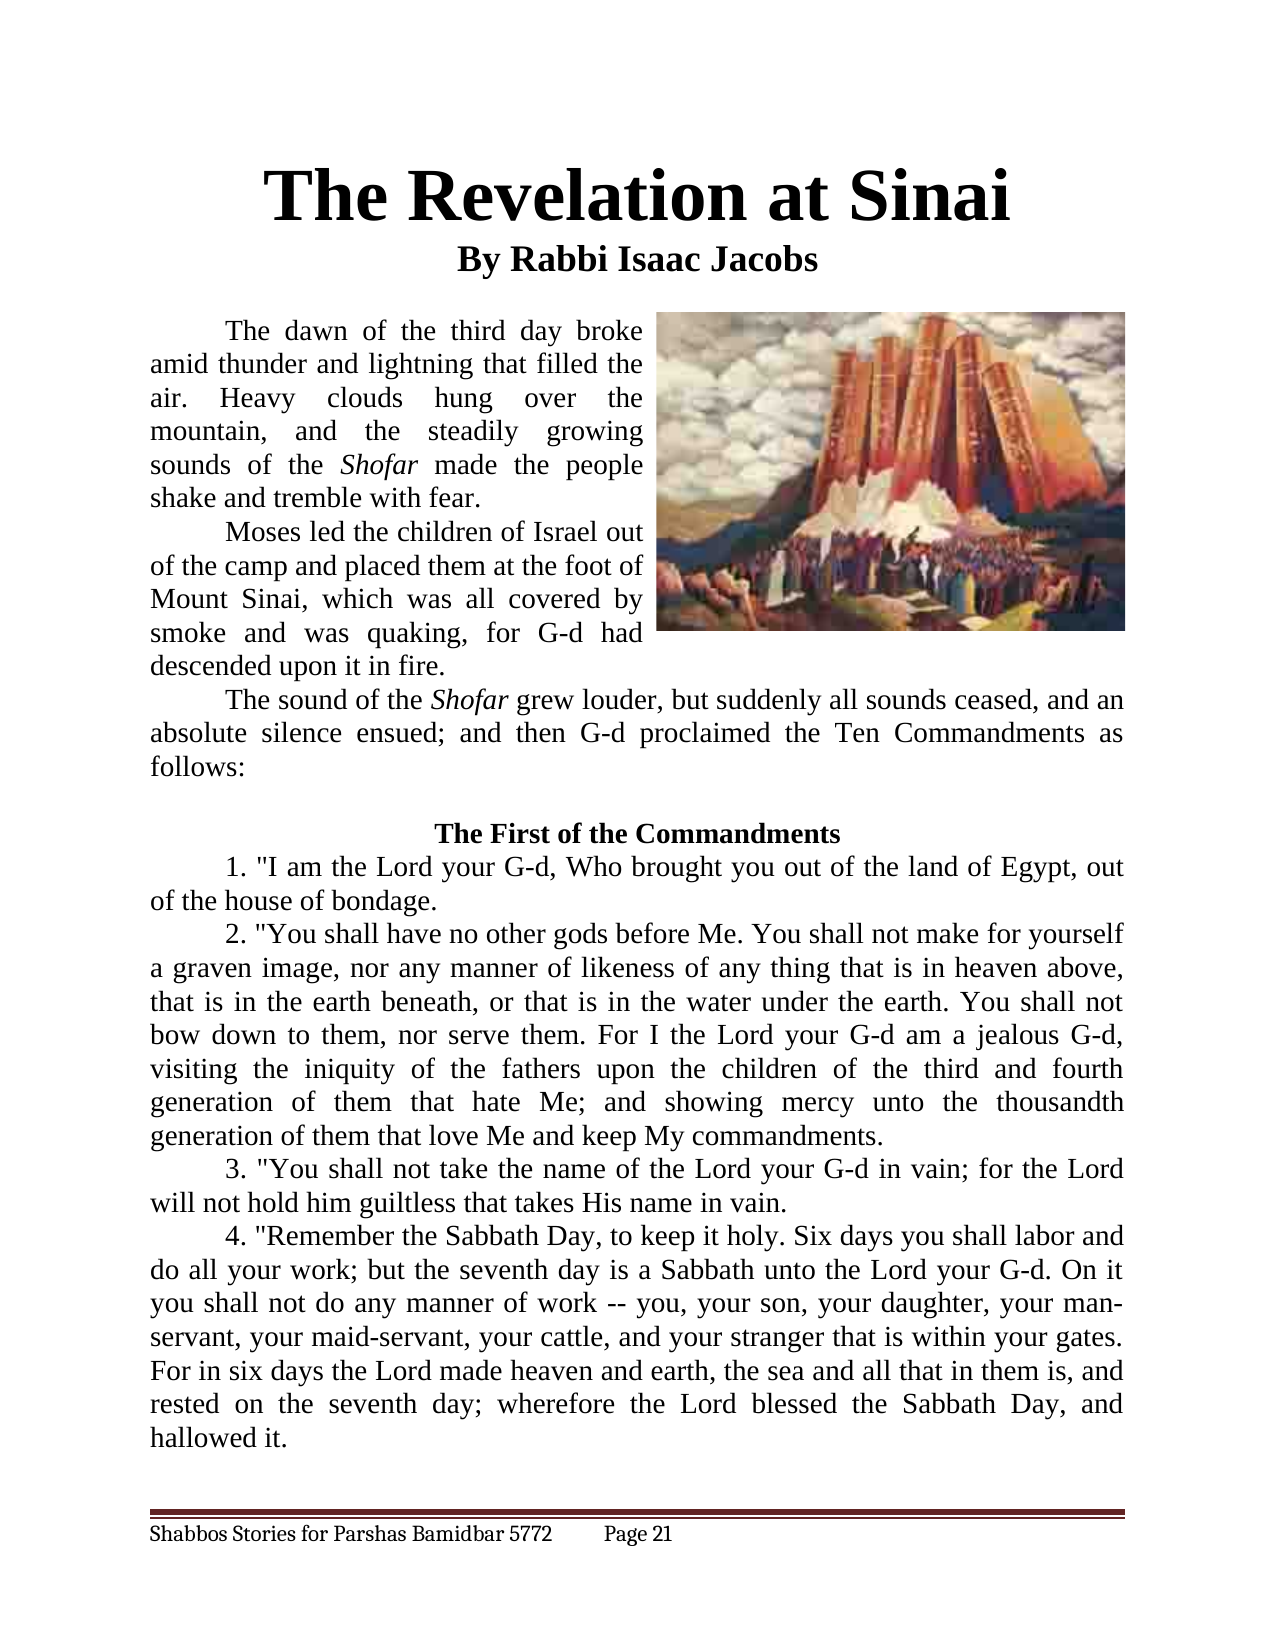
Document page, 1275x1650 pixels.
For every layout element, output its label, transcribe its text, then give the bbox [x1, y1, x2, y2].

text Moses led the children of Israel out of the camp and placed them at the foot of Mount Sinai, which was all covered by smoke and was quaking, for G-d had descended upon it in fire. [150, 514, 1125, 682]
text 2. "You shall have no other gods before Me. You shall not make for yourself a graven image, nor any manner of likeness of any thing that is in heaven above, that is in the earth beneath, or that is in the water under the earth. You shall not bow down to them, nor serve them. For I the Lord your G-d am a jealous G-d, visiting the iniquity of the fathers upon the children of the third and fourth generation of them that hate Me; and showing mercy unto the thousandth generation of them that love Me and keep My commandments. [150, 917, 1125, 1151]
text The First of the Commandments [150, 816, 1125, 849]
text The Revelation at Sinai [150, 150, 1125, 236]
picture [656, 312, 1125, 631]
text By Rabbi Isaac Jacobs [150, 236, 1125, 279]
text 1. "I am the Lord your G-d, Who brought you out of the land of Egypt, out of the house of bondage. [150, 849, 1125, 917]
text 4. "Remember the Sabbath Day, to keep it holy. Six days you shall labor and do all your work; but the seventh day is a Sabbath unto the Lord your G-d. On it you shall not do any manner of work -- you, your son, your daughter, your man-servant, your maid-servant, your cattle, and your stranger that is within your gates. For in six days the Lord made heaven and earth, the sea and all that in them is, and rested on the seventh day; wherefore the Lord blessed the Sabbath Day, and hallowed it. [150, 1218, 1125, 1453]
text The dawn of the third day broke amid thunder and lightning that filled the air. Heavy clouds hung over the mountain, and the steadily growing sounds of the Shofar made the people shake and tremble with fear. [150, 313, 656, 514]
text 3. "You shall not take the name of the Lord your G-d in vain; for the Lord will not hold him guiltless that takes His name in vain. [150, 1151, 1125, 1218]
text The sound of the Shofar grew louder, but suddenly all sounds ceased, and an absolute silence ensued; and then G-d proclaimed the Ten Commandments as follows: [150, 682, 1125, 782]
